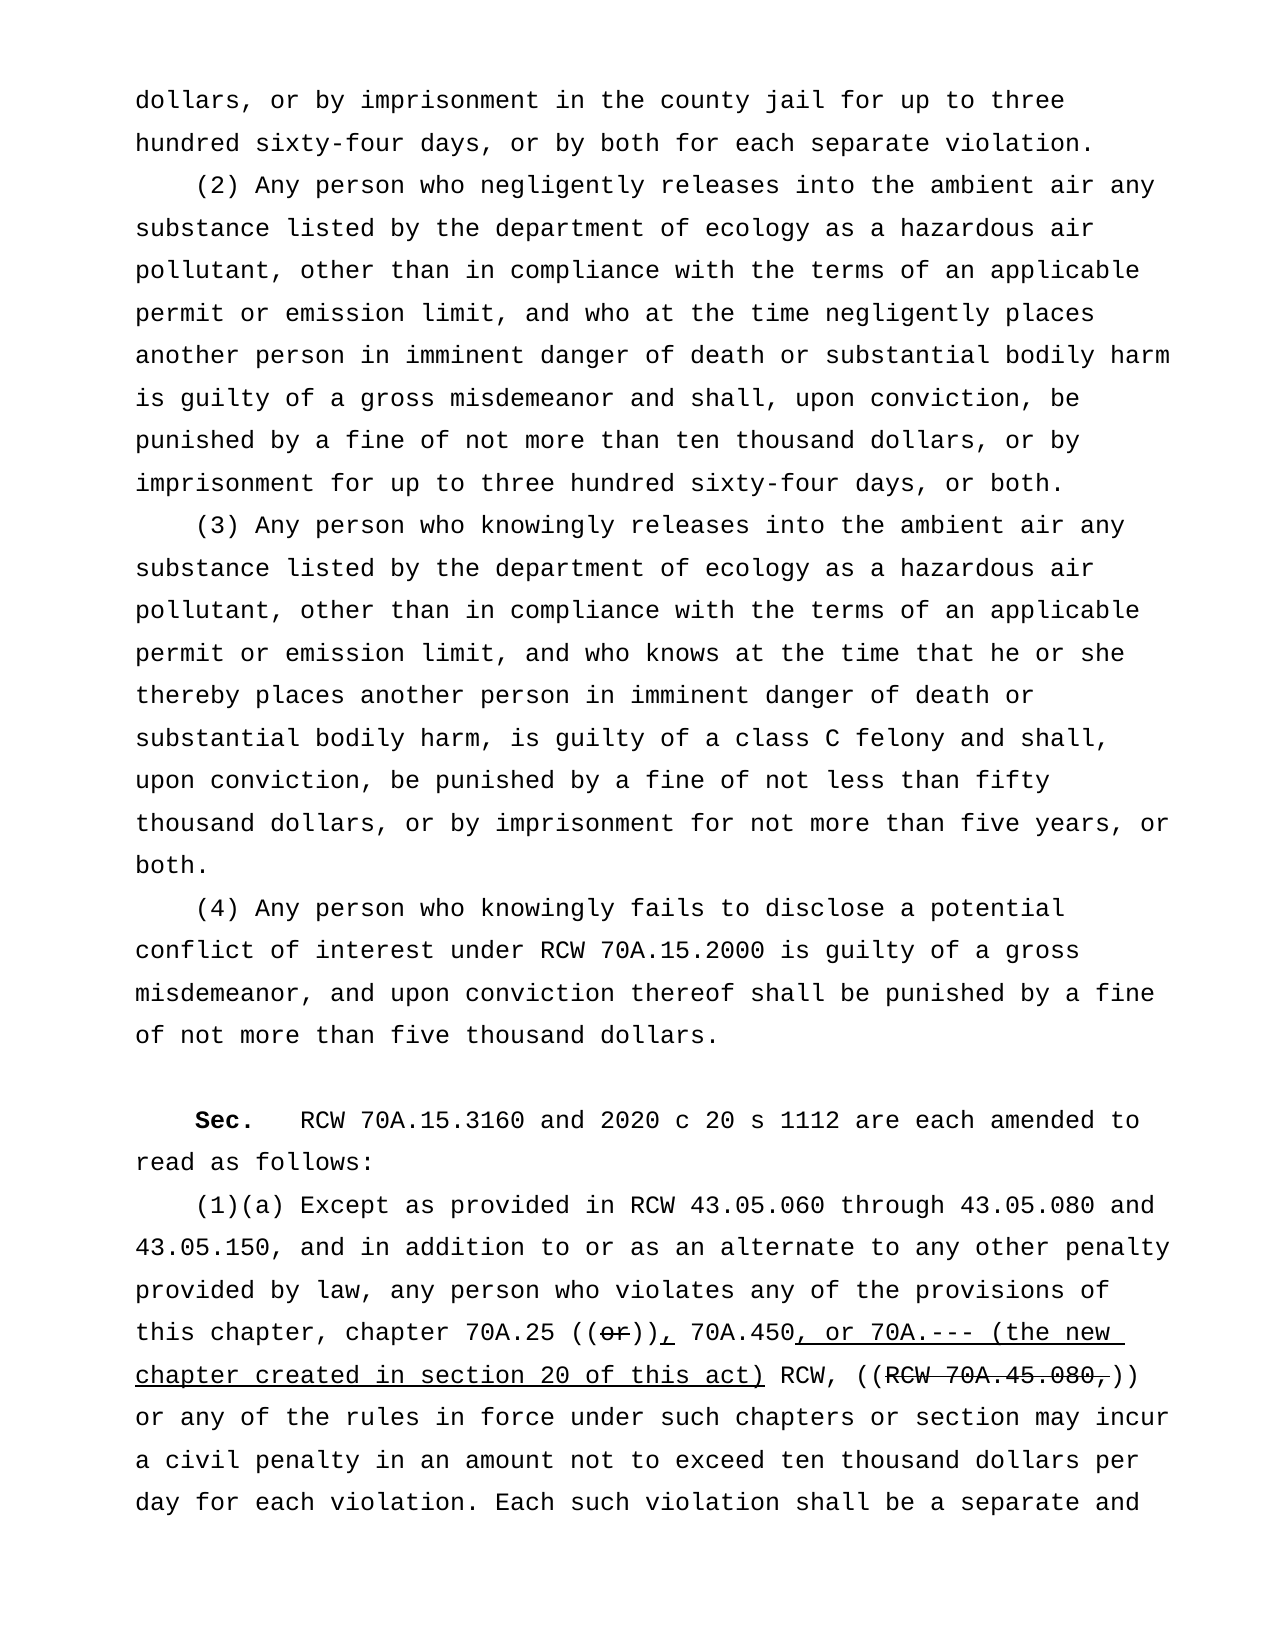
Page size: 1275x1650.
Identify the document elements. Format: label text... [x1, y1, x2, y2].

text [135, 1179, 1170, 1519]
text Sec. RCW 70A.15.3160 and 2020 c 20 s 1112 are each amended to read as follows: [135, 1094, 1170, 1179]
text (4) Any person who knowingly fails to disclose a potential conflict of interest under RCW 70A.15.2000 is guilty of a gross misdemeanor, and upon conviction thereof shall be punished by a fine of not more than five thousand dollars. [135, 882, 1170, 1052]
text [135, 75, 1170, 160]
text (2) Any person who negligently releases into the ambient air any substance listed by the department of ecology as a hazardous air pollutant, other than in compliance with the terms of an applicable permit or emission limit, and who at the time negligently places another person in imminent danger of death or substantial bodily harm is guilty of a gross misdemeanor and shall, upon conviction, be punished by a fine of not more than ten thousand dollars, or by imprisonment for up to three hundred sixty-four days, or both. [135, 160, 1170, 500]
text (3) Any person who knowingly releases into the ambient air any substance listed by the department of ecology as a hazardous air pollutant, other than in compliance with the terms of an applicable permit or emission limit, and who knows at the time that he or she thereby places another person in imminent danger of death or substantial bodily harm, is guilty of a class C felony and shall, upon conviction, be punished by a fine of not less than fifty thousand dollars, or by imprisonment for not more than five years, or both. [135, 500, 1170, 882]
